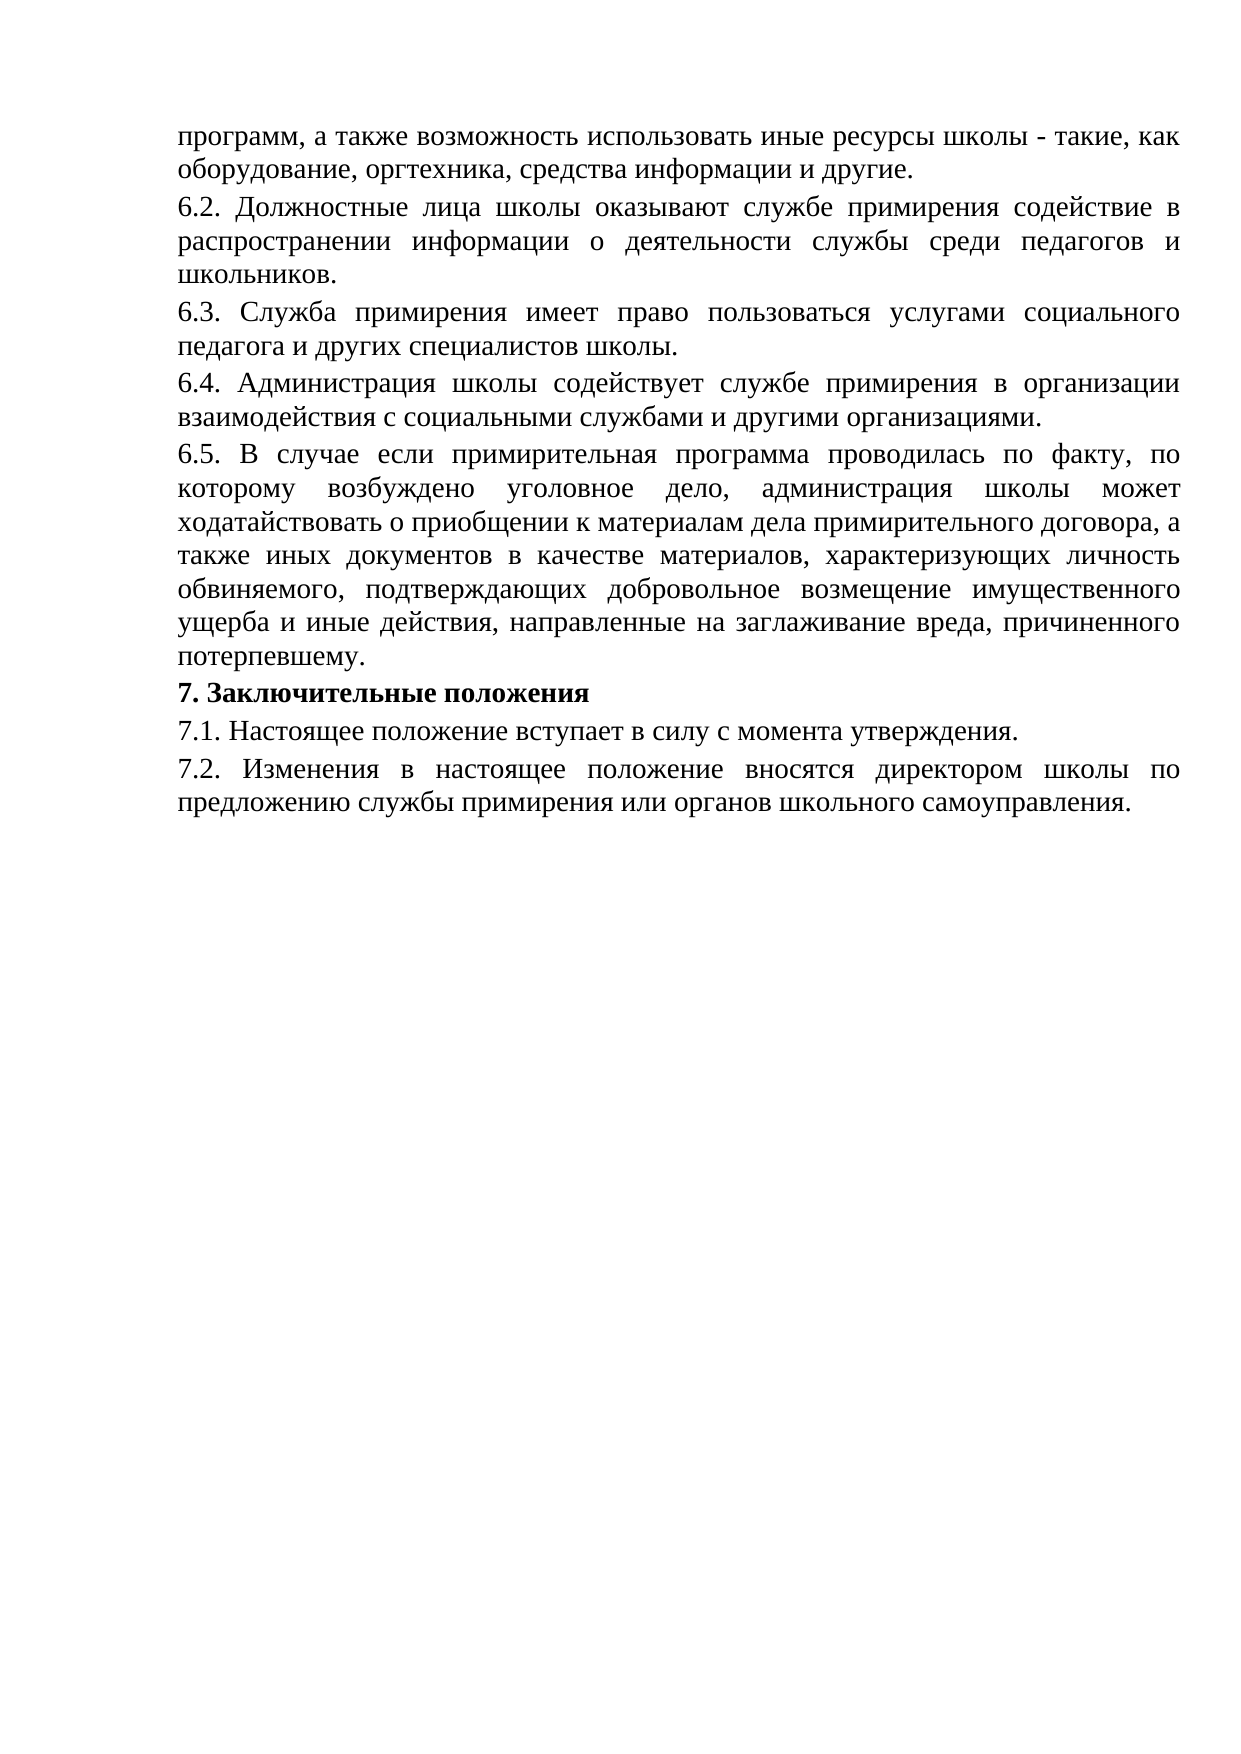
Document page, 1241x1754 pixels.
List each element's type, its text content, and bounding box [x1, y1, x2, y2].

text 7.2. Изменения в настоящее положение вносятся директором школы по предложению службы примирения или органов школьного самоуправления. [177, 751, 1181, 818]
text 7.1. Настоящее положение вступает в силу с момента утверждения. [177, 713, 1181, 747]
text 7. Заключительные положения [177, 676, 1181, 709]
text 6.2. Должностные лица школы оказывают службе примирения содействие в распространении информации о деятельности службы среди педагогов и школьников. [177, 189, 1181, 290]
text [177, 118, 1181, 185]
text 6.3. Служба примирения имеет право пользоваться услугами социального педагога и других специалистов школы. [177, 294, 1181, 361]
text 6.5. В случае если примирительная программа проводилась по факту, по которому возбуждено уголовное дело, администрация школы может ходатайствовать о приобщении к материалам дела примирительного договора, а также иных документов в качестве материалов, характеризующих личность обвиняемого, подтверждающих добровольное возмещение имущественного ущерба и иные действия, направленные на заглаживание вреда, причиненного потерпевшему. [177, 437, 1181, 671]
text 6.4. Администрация школы содействует службе примирения в организации взаимодействия с социальными службами и другими организациями. [177, 365, 1181, 432]
